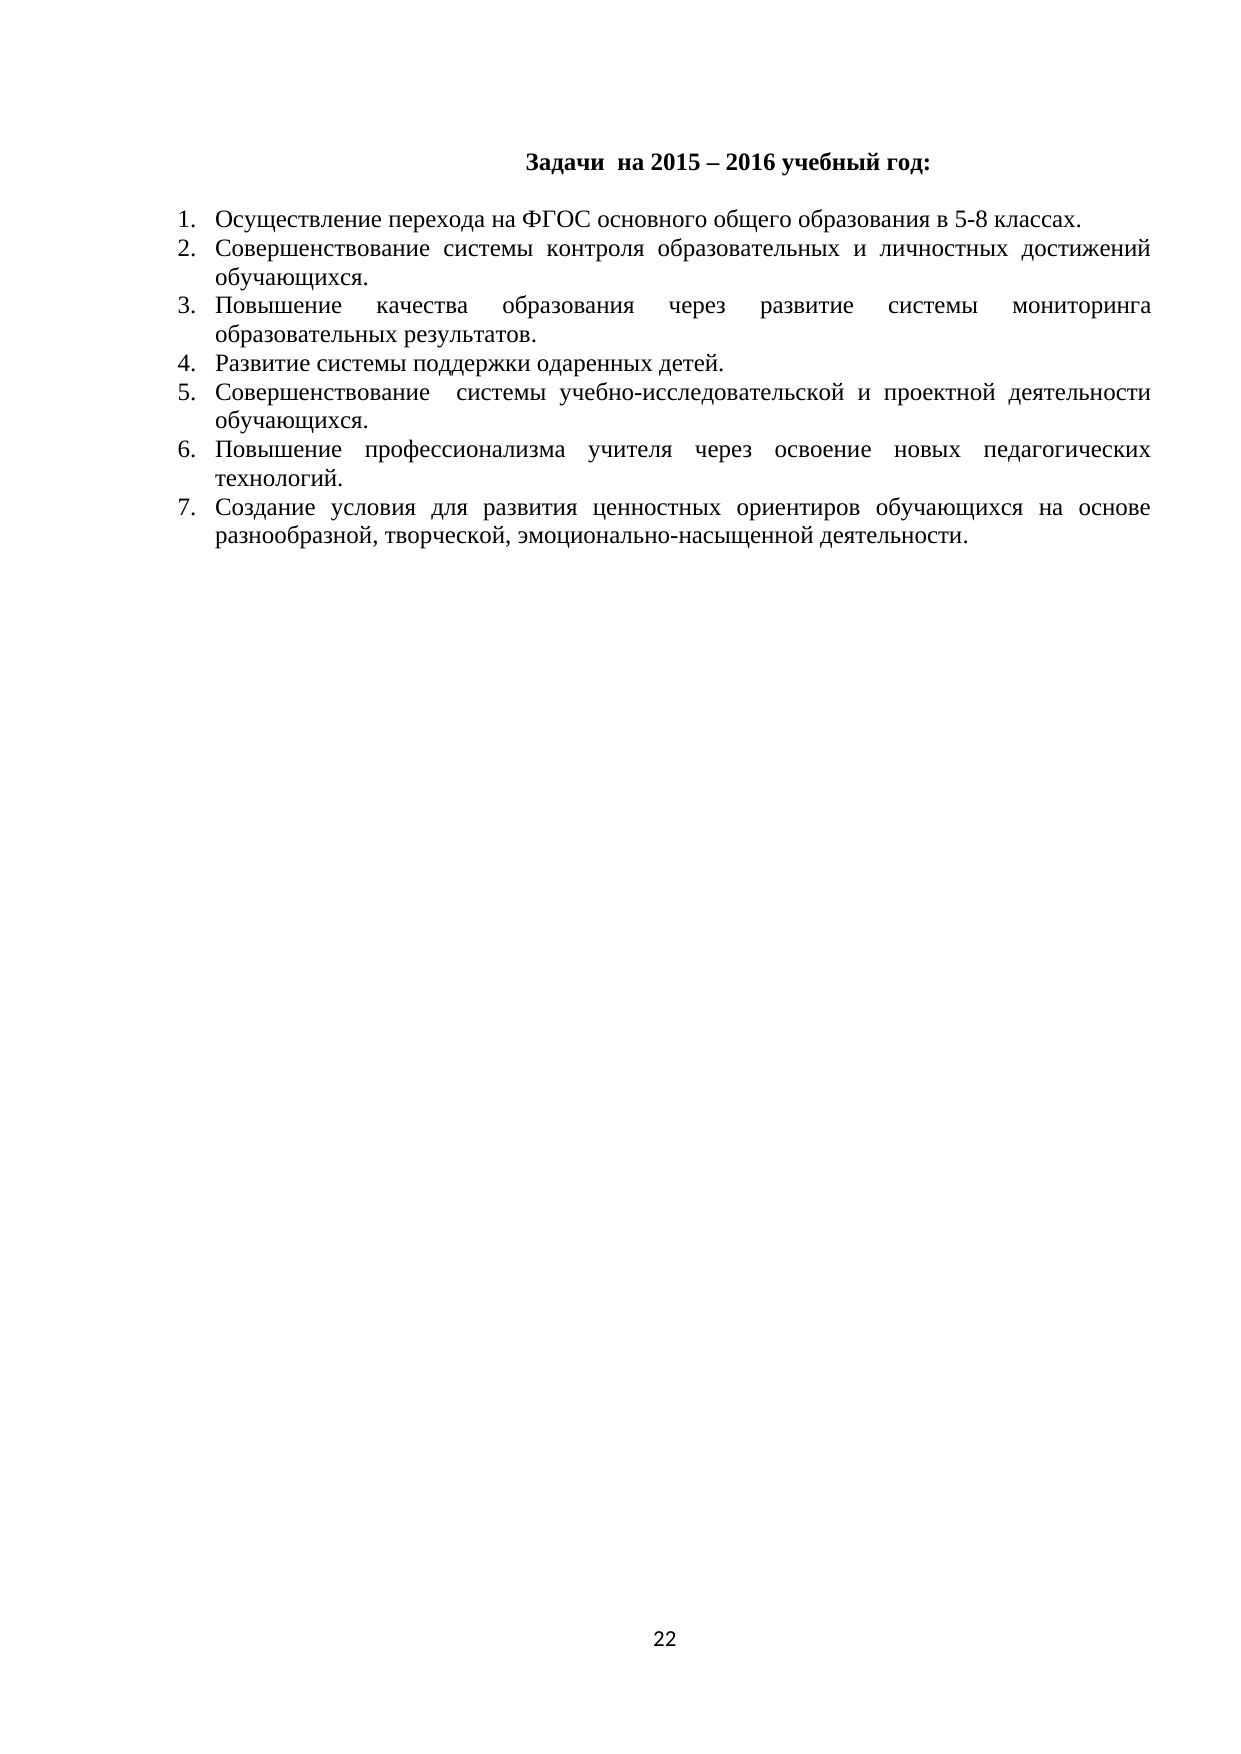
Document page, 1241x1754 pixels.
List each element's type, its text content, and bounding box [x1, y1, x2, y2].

list Создание условия для развития ценностных ориентиров обучающихся на основе разнообразной, творческой, эмоционально-насыщенной деятельности. [177, 492, 1152, 549]
list Повышение качества образования через развитие системы мониторинга образовательных результатов. [177, 291, 1152, 348]
list Развитие системы поддержки одаренных детей. [177, 348, 1152, 377]
list Совершенствование системы контроля образовательных и личностных достижений обучающихся. [177, 233, 1152, 291]
list Задачи на 2015 – 2016 учебный год: [305, 147, 1152, 176]
list Совершенствование системы учебно-исследовательской и проектной деятельности обучающихся. [177, 377, 1152, 434]
list Повышение профессионализма учителя через освоение новых педагогических технологий. [177, 434, 1152, 492]
list Осуществление перехода на ФГОС основного общего образования в 5-8 классах. [177, 204, 1152, 233]
